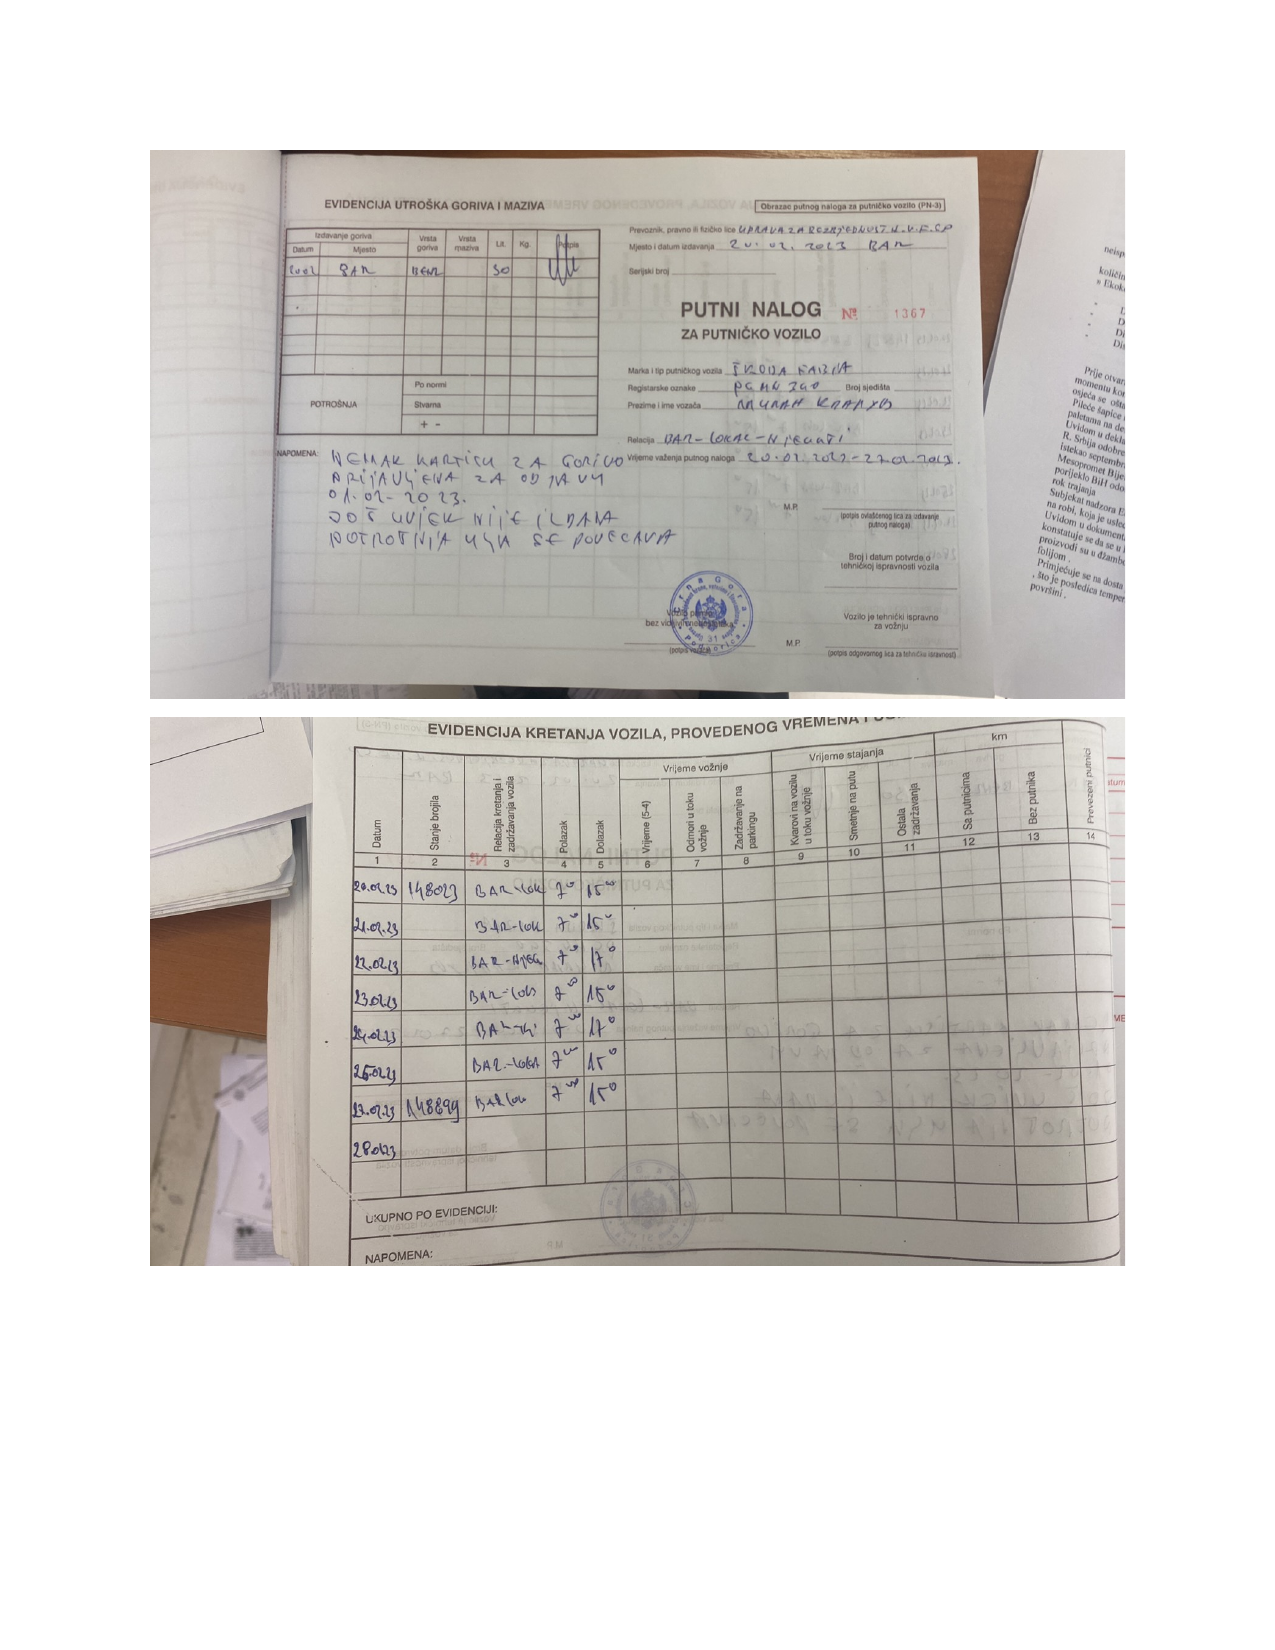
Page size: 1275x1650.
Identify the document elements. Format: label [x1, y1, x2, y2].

picture [150, 717, 1125, 1266]
picture [150, 150, 1125, 699]
